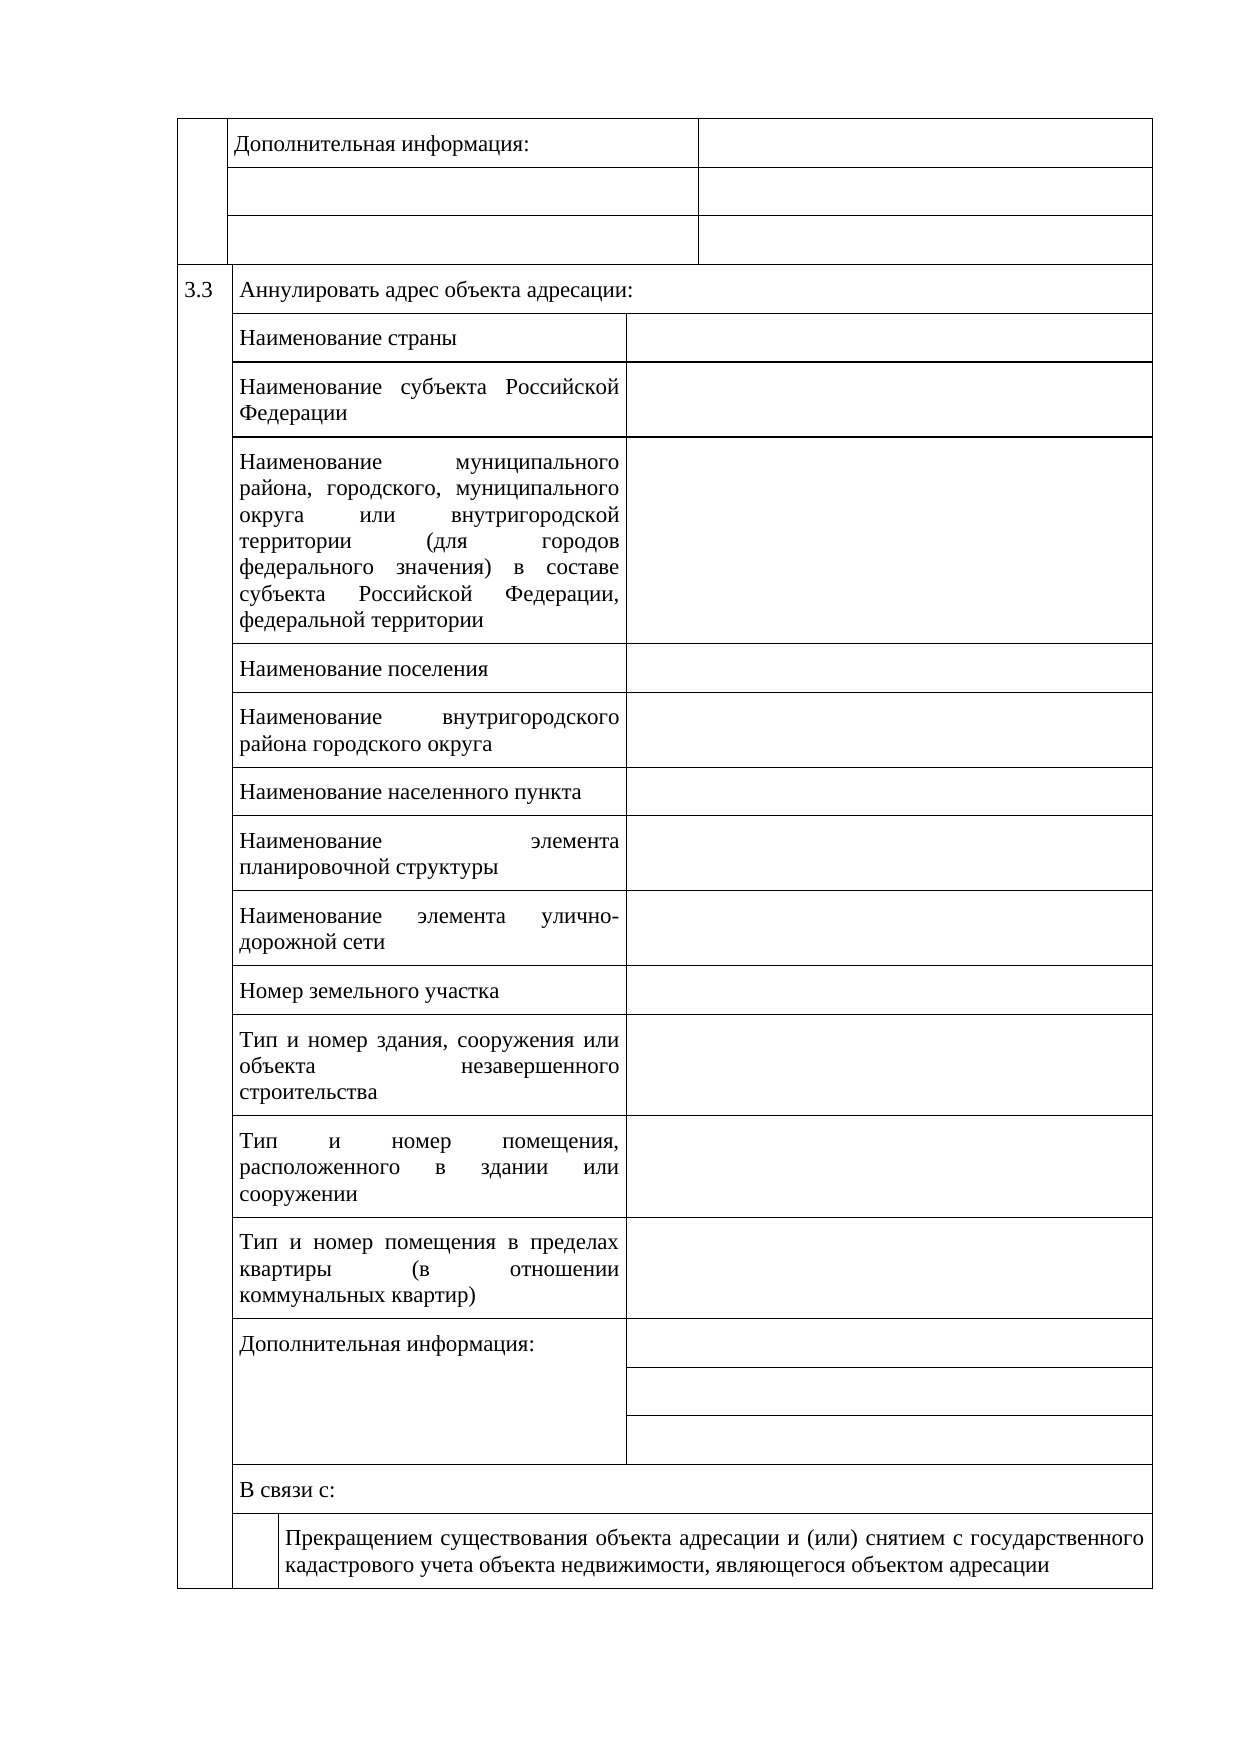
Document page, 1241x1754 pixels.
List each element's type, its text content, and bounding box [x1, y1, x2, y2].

table_cell [627, 363, 1152, 436]
table_cell [699, 168, 1152, 215]
table_cell [627, 1116, 1152, 1217]
table_cell [233, 1514, 278, 1588]
table_cell [627, 438, 1152, 643]
table_cell [627, 314, 1152, 361]
table_cell Дополнительная информация: [233, 1319, 626, 1464]
table_cell Наименование субъекта Российской Федерации [233, 363, 626, 436]
table_cell [627, 891, 1152, 965]
table_cell [627, 816, 1152, 890]
table_cell [627, 644, 1152, 692]
table_cell [627, 1416, 1152, 1464]
table_cell Прекращением существования объекта адресации и (или) снятием с государственного кадастрового учета объекта недвижимости, являющегося объектом адресации [279, 1514, 1152, 1588]
table_cell [627, 693, 1152, 767]
table_cell Наименование поселения [233, 644, 626, 692]
table_cell [627, 966, 1152, 1014]
table_cell Тип и номер помещения в пределах квартиры (в отношении коммунальных квартир) [233, 1218, 626, 1318]
table_cell Аннулировать адрес объекта адресации: [233, 265, 1152, 313]
table_cell Номер земельного участка [233, 966, 626, 1014]
table_cell [699, 216, 1152, 264]
table_cell [627, 1368, 1152, 1415]
table_cell [627, 1319, 1152, 1367]
table_cell 3.3 [178, 265, 232, 1588]
table_cell [699, 119, 1152, 167]
table_cell [627, 768, 1152, 815]
table_cell Дополнительная информация: [228, 119, 698, 167]
table_cell Наименование страны [233, 314, 626, 361]
table_cell В связи с: [233, 1465, 1152, 1513]
table_cell Наименование элемента планировочной структуры [233, 816, 626, 890]
table_cell Тип и номер здания, сооружения или объекта незавершенного строительства [233, 1015, 626, 1115]
table_cell Наименование внутригородского района городского округа [233, 693, 626, 767]
table_cell [228, 168, 698, 215]
table_cell Тип и номер помещения, расположенного в здании или сооружении [233, 1116, 626, 1217]
table_cell Наименование элемента улично-дорожной сети [233, 891, 626, 965]
table_cell [627, 1218, 1152, 1318]
table_cell [627, 1015, 1152, 1115]
table_cell Наименование населенного пункта [233, 768, 626, 815]
table_cell Наименование муниципального района, городского, муниципального округа или внутригородской территории (для городов федерального значения) в составе субъекта Российской Федерации, федеральной территории [233, 438, 626, 643]
table_cell [228, 216, 698, 264]
